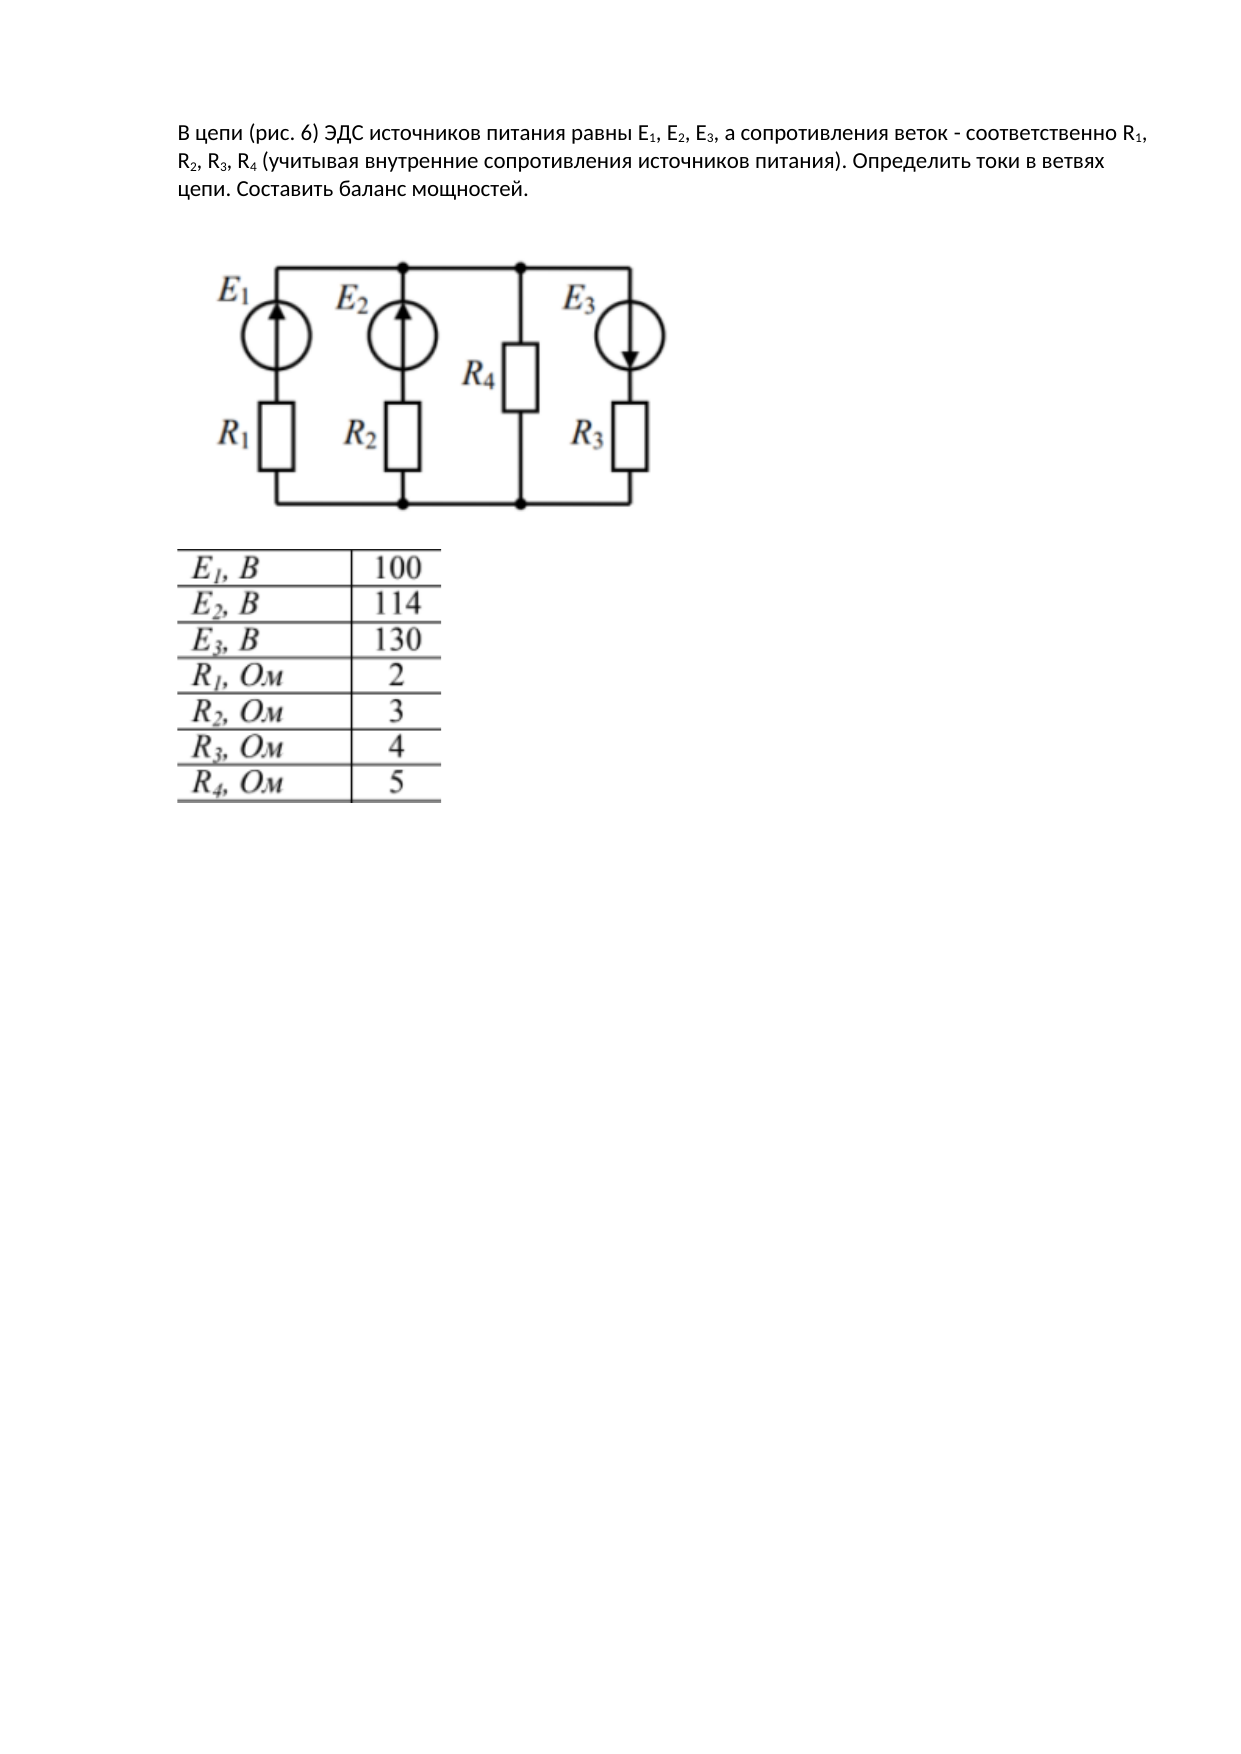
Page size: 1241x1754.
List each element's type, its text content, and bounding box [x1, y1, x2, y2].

picture [177, 549, 442, 803]
text В цепи (рис. 6) ЭДС источников питания равны Е1, Е2, Е3, а сопротивления веток - соответственно R1, R2, R3, R4 (учитывая внутренние сопротивления источников питания). Определить токи в ветвях цепи. Составить баланс мощностей. [177, 118, 1152, 202]
picture [177, 231, 704, 521]
